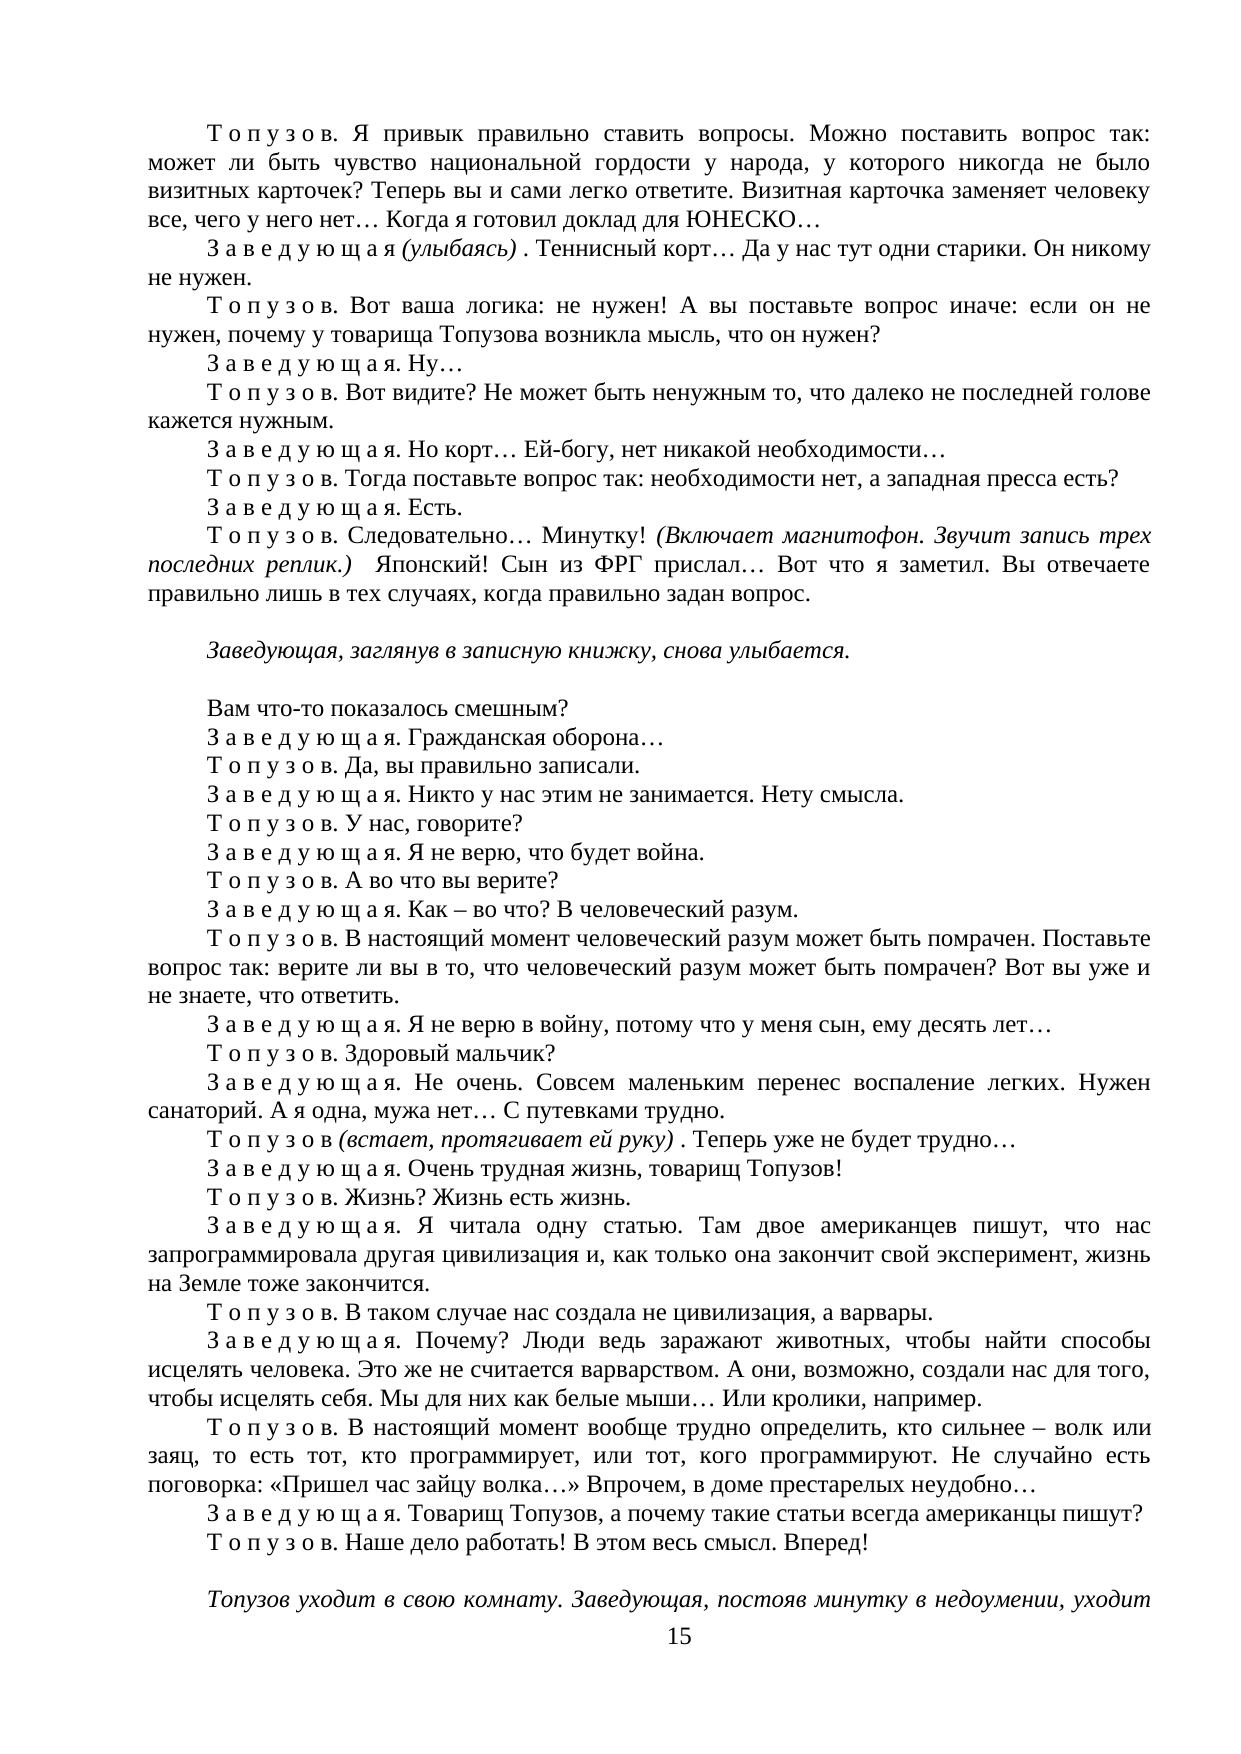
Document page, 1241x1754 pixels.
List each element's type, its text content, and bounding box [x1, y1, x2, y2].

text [148, 1584, 1152, 1613]
text Т о п у з о в. А во что вы верите? [148, 866, 1152, 894]
text Т о п у з о в. Жизнь? Жизнь есть жизнь. [148, 1182, 1152, 1211]
text Заведующая, заглянув в записную книжку, снова улыбается. [148, 636, 1152, 664]
text Т о п у з о в. В настоящий момент человеческий разум может быть помрачен. Поставьте вопрос так: верите ли вы в то, что человеческий разум может быть помрачен? Вот вы уже и не знаете, что ответить. [148, 923, 1152, 1009]
text З а в е д у ю щ а я. Почему? Люди ведь заражают животных, чтобы найти способы исцелять человека. Это же не считается варварством. А они, возможно, создали нас для того, чтобы исцелять себя. Мы для них как белые мыши… Или кролики, например. [148, 1326, 1152, 1412]
text З а в е д у ю щ а я. Никто у нас этим не занимается. Нету смысла. [148, 779, 1152, 808]
text З а в е д у ю щ а я (улыбаясь) . Теннисный корт… Да у нас тут одни старики. Он никому не нужен. [148, 233, 1152, 291]
text З а в е д у ю щ а я. Я не верю, что будет война. [148, 837, 1152, 866]
text Т о п у з о в. Тогда поставьте вопрос так: необходимости нет, а западная пресса есть? [148, 463, 1152, 492]
text З а в е д у ю щ а я. Очень трудная жизнь, товарищ Топузов! [148, 1153, 1152, 1182]
text З а в е д у ю щ а я. Но корт… Ей-богу, нет никакой необходимости… [148, 434, 1152, 463]
text З а в е д у ю щ а я. Товарищ Топузов, а почему такие статьи всегда американцы пишут? [148, 1498, 1152, 1527]
text Т о п у з о в. В настоящий момент вообще трудно определить, кто сильнее – волк или заяц, то есть тот, кто программирует, или тот, кого программируют. Не случайно есть поговорка: «Пришел час зайцу волка…» Впрочем, в доме престарелых неудобно… [148, 1412, 1152, 1498]
text Т о п у з о в. Я привык правильно ставить вопросы. Можно поставить вопрос так: может ли быть чувство национальной гордости у народа, у которого никогда не было визитных карточек? Теперь вы и сами легко ответите. Визитная карточка заменяет человеку все, чего у него нет… Когда я готовил доклад для ЮНЕСКО… [148, 118, 1152, 233]
text Т о п у з о в. Здоровый мальчик? [148, 1038, 1152, 1067]
text Т о п у з о в (встает, протягивает ей руку) . Теперь уже не будет трудно… [148, 1124, 1152, 1153]
text З а в е д у ю щ а я. Есть. [148, 492, 1152, 521]
text Т о п у з о в. Наше дело работать! В этом весь смысл. Вперед! [148, 1527, 1152, 1556]
text З а в е д у ю щ а я. Не очень. Совсем маленьким перенес воспаление легких. Нужен санаторий. А я одна, мужа нет… С путевками трудно. [148, 1067, 1152, 1124]
text З а в е д у ю щ а я. Я читала одну статью. Там двое американцев пишут, что нас запрограммировала другая цивилизация и, как только она закончит свой эксперимент, жизнь на Земле тоже закончится. [148, 1211, 1152, 1297]
text Т о п у з о в. Следовательно… Минутку! (Включает магнитофон. Звучит запись трех последних реплик.) Японский! Сын из ФРГ прислал… Вот что я заметил. Вы отвечаете правильно лишь в тех случаях, когда правильно задан вопрос. [148, 521, 1152, 607]
text З а в е д у ю щ а я. Как – во что? В человеческий разум. [148, 894, 1152, 923]
text З а в е д у ю щ а я. Ну… [148, 348, 1152, 377]
text Т о п у з о в. Вот видите? Не может быть ненужным то, что далеко не последней голове кажется нужным. [148, 377, 1152, 434]
text З а в е д у ю щ а я. Я не верю в войну, потому что у меня сын, ему десять лет… [148, 1009, 1152, 1038]
text Вам что-то показалось смешным? [148, 693, 1152, 722]
text Т о п у з о в. Да, вы правильно записали. [148, 751, 1152, 779]
text Т о п у з о в. В таком случае нас создала не цивилизация, а варвары. [148, 1297, 1152, 1326]
text Т о п у з о в. Вот ваша логика: не нужен! А вы поставьте вопрос иначе: если он не нужен, почему у товарища Топузова возникла мысль, что он нужен? [148, 291, 1152, 348]
text Т о п у з о в. У нас, говорите? [148, 808, 1152, 837]
text З а в е д у ю щ а я. Гражданская оборона… [148, 722, 1152, 751]
